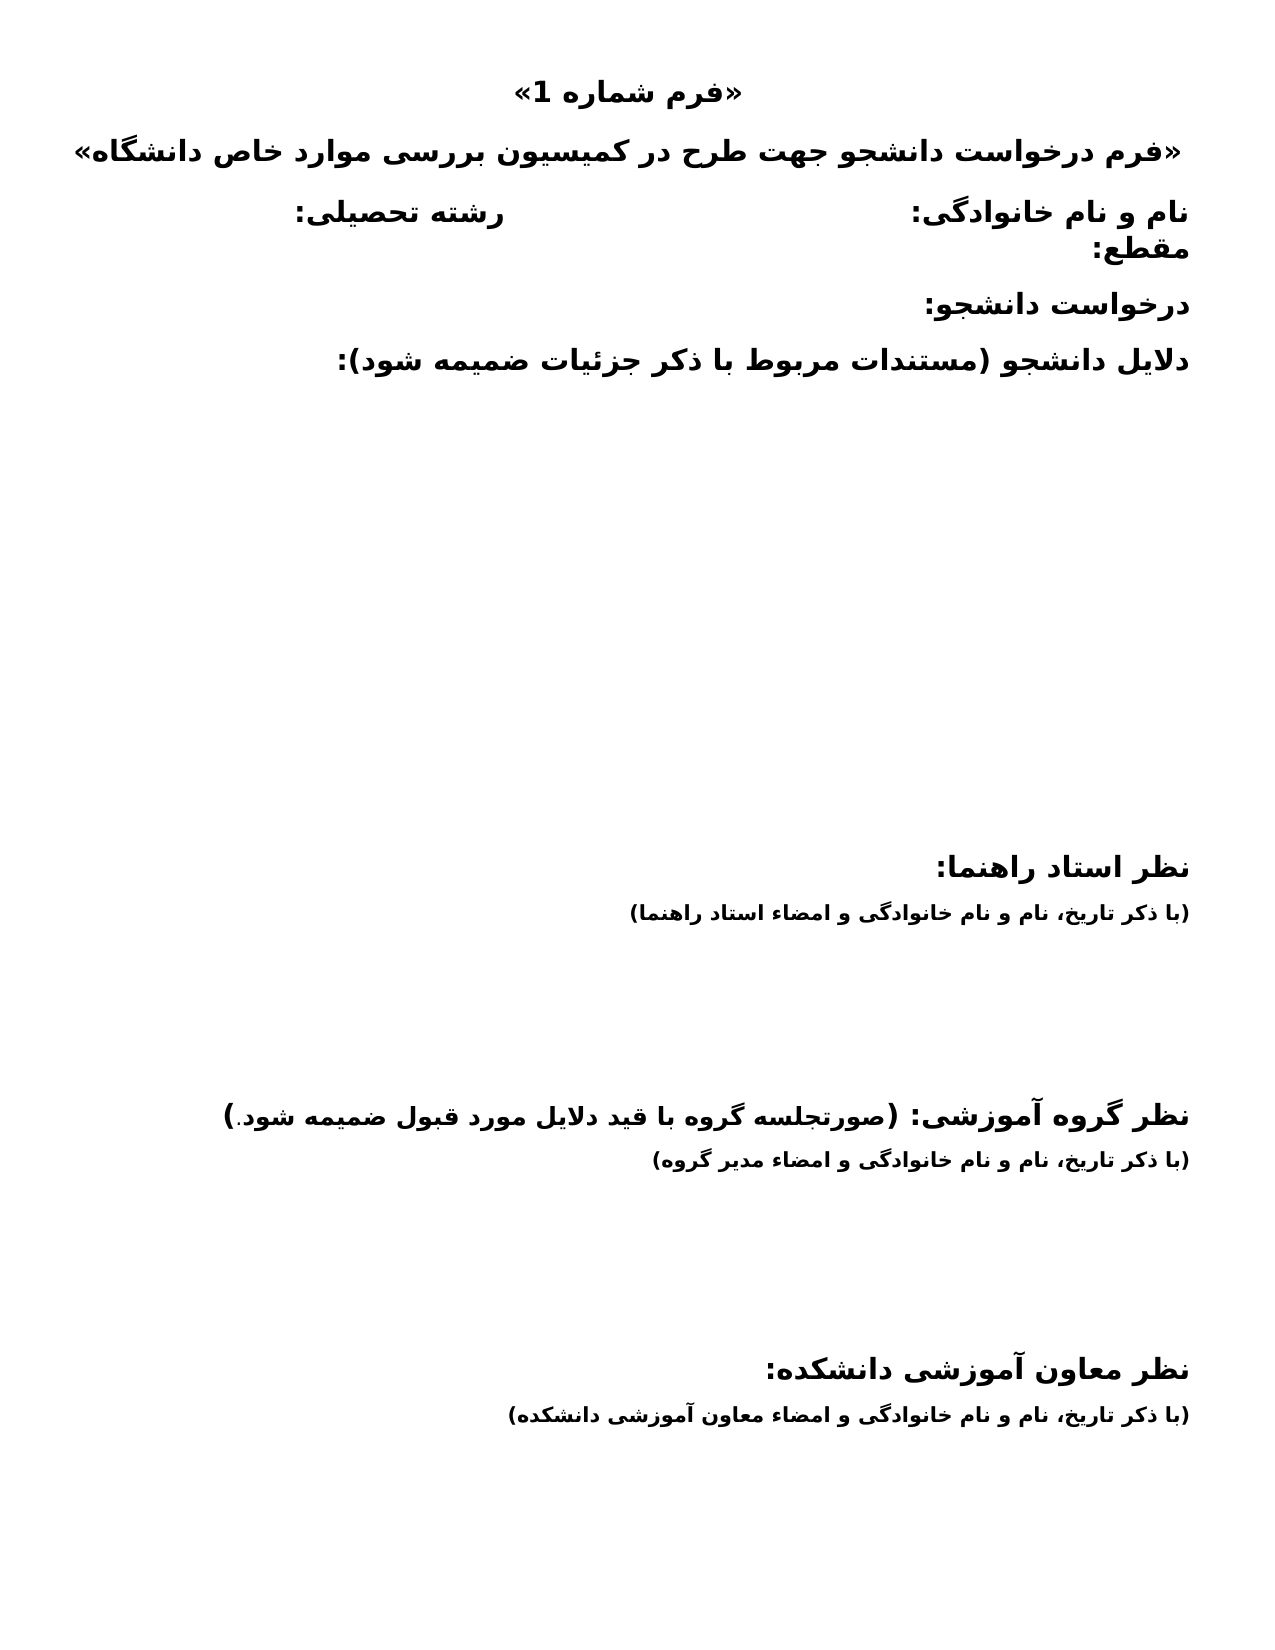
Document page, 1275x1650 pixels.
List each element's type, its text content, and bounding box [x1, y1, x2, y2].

text (با ذکر تاریخ، نام و نام خانوادگی و امضاء معاون آموزشی دانشکده) [66, 1407, 1142, 1426]
text «فرم شماره 1» [66, 75, 1191, 109]
text دلایل دانشجو (مستندات مربوط با ذکر جزئیات ضمیمه شود): [66, 342, 1191, 378]
text نام و نام خانوادگی: رشته تحصیلی: مقطع: [66, 194, 1191, 265]
text (با ذکر تاریخ، نام و نام خانوادگی و امضاء استاد راهنما) [66, 905, 1143, 924]
text (با ذکر تاریخ، نام و نام خانوادگی و امضاء مدیر گروه) [691, 1153, 1140, 1172]
text (با ذکر تاریخ، نام و نام خانوادگی و امضاء مدیر گروه) [66, 1153, 704, 1172]
text نظر استاد راهنما: [66, 849, 1191, 884]
text «فرم درخواست دانشجو جهت طرح در کمیسیون بررسی موارد خاص دانشگاه» [66, 135, 1191, 169]
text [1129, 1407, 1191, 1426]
text نظر گروه آموزشی: (صورتجلسه گروه با قید دلایل مورد قبول ضمیمه شود.) [66, 1101, 1191, 1132]
text درخواست دانشجو: [66, 286, 1191, 322]
text نظر معاون آموزشی دانشکده: [66, 1351, 1191, 1386]
